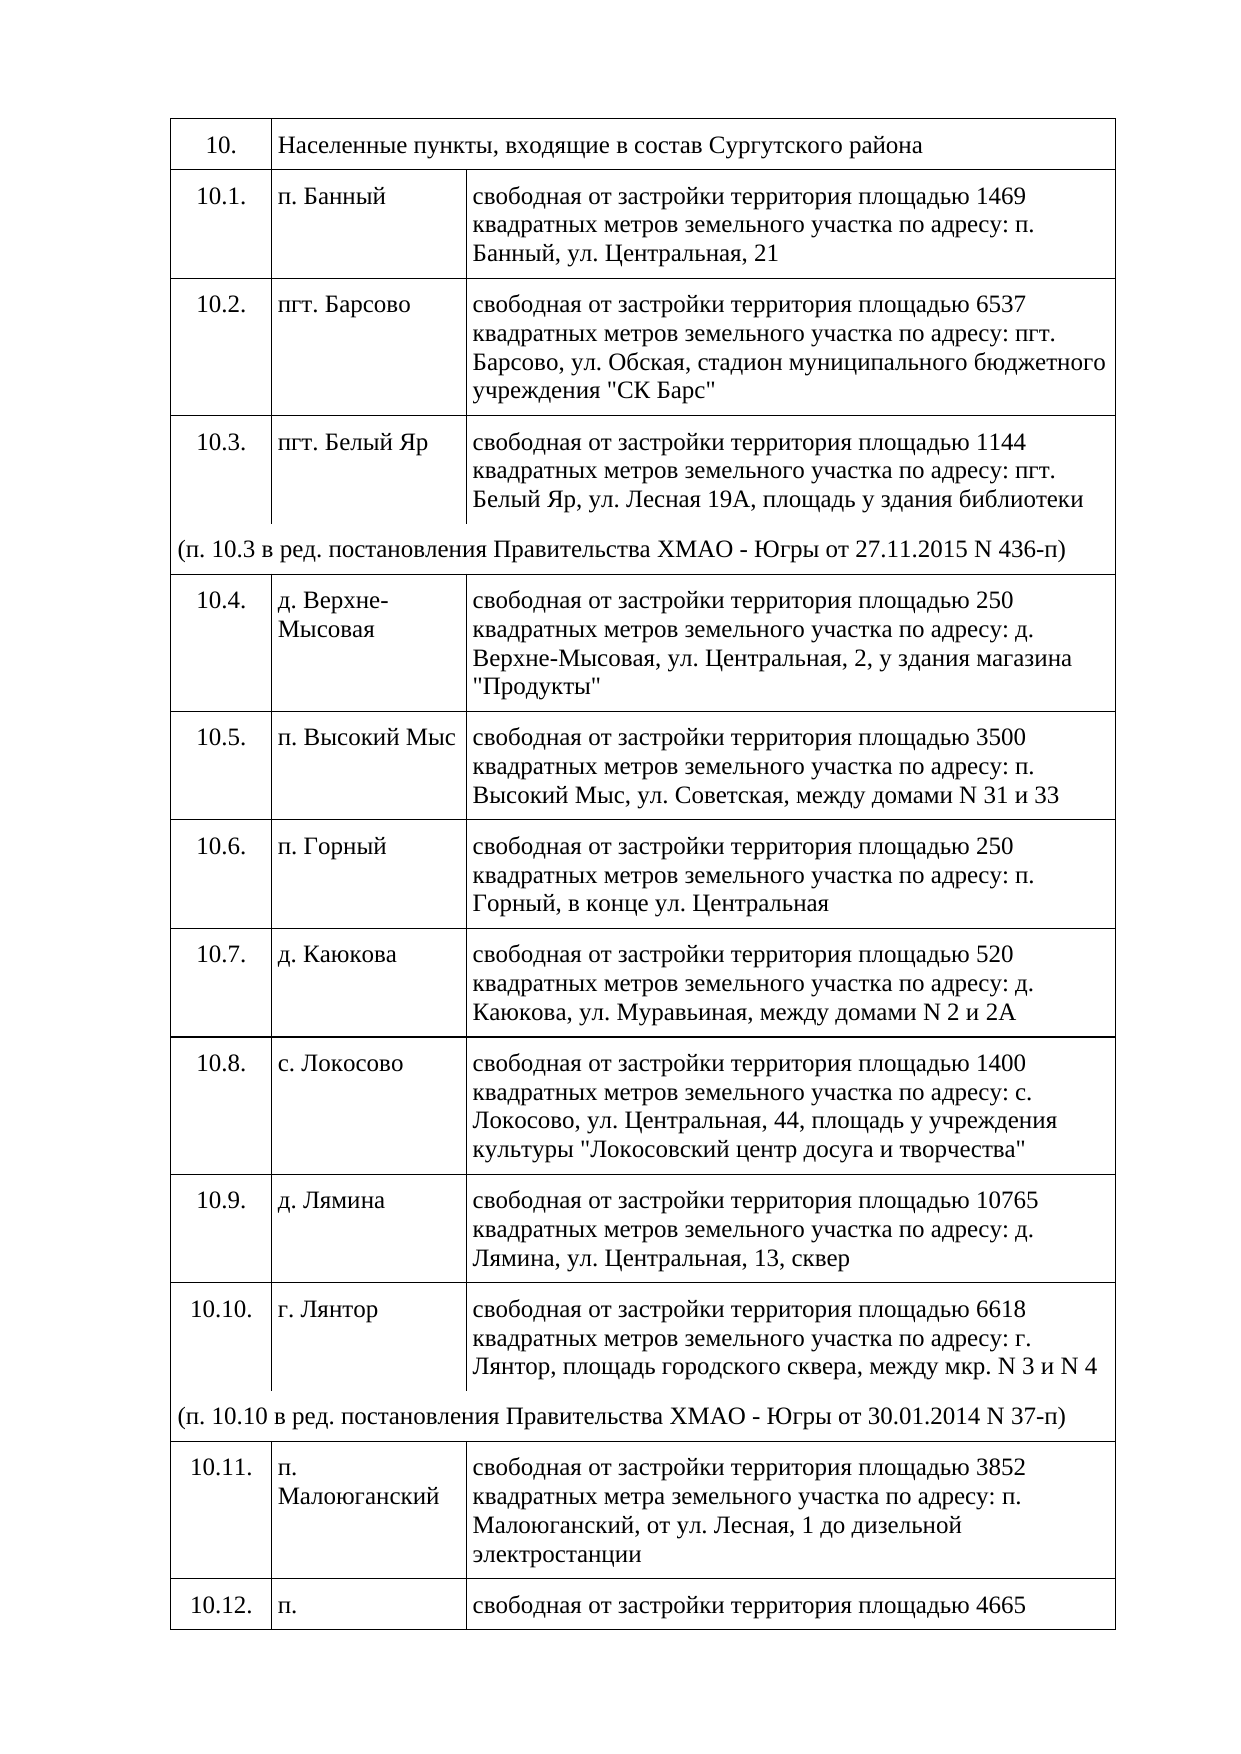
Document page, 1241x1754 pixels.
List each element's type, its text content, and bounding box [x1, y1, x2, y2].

table_cell свободная от застройки территория площадью 3500 квадратных метров земельного участка по адресу: п. Высокий Мыс, ул. Советская, между домами N 31 и 33 [467, 712, 1115, 819]
table_cell п. Банный [272, 170, 466, 278]
table_cell 10. [171, 119, 271, 169]
table_cell д. Верхне-Мысовая [272, 575, 466, 711]
table_cell 10.11. [171, 1442, 271, 1578]
table_cell свободная от застройки территория площадью 520 квадратных метров земельного участка по адресу: д. Каюкова, ул. Муравьиная, между домами N 2 и 2А [467, 929, 1115, 1036]
table_cell 10.3. [171, 416, 271, 523]
table_cell свободная от застройки территория площадью 3852 квадратных метра земельного участка по адресу: п. Малоюганский, от ул. Лесная, 1 до дизельной электростанции [467, 1442, 1115, 1578]
table_cell п. Горный [272, 820, 466, 928]
table_cell пгт. Барсово [272, 279, 466, 415]
table_cell 10.10. [171, 1283, 271, 1391]
table_cell 10.9. [171, 1175, 271, 1282]
table_cell п. Нижнесортымский [272, 1579, 466, 1629]
table_cell свободная от застройки территория площадью 10765 квадратных метров земельного участка по адресу: д. Лямина, ул. Центральная, 13, сквер [467, 1175, 1115, 1282]
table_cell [467, 1579, 1115, 1629]
table_cell с. Локосово [272, 1038, 466, 1174]
table_cell 10.2. [171, 279, 271, 415]
table_cell 10.1. [171, 170, 271, 278]
table_cell (п. 10.3 в ред. постановления Правительства ХМАО - Югры от 27.11.2015 N 436-п) [171, 524, 1115, 573]
table_cell Населенные пункты, входящие в состав Сургутского района [272, 119, 1115, 169]
table_cell д. Лямина [272, 1175, 466, 1282]
table_cell д. Каюкова [272, 929, 466, 1036]
table_cell свободная от застройки территория площадью 6537 квадратных метров земельного участка по адресу: пгт. Барсово, ул. Обская, стадион муниципального бюджетного учреждения "СК Барс" [467, 279, 1115, 415]
table_cell 10.12. [171, 1579, 271, 1629]
table_cell свободная от застройки территория площадью 1144 квадратных метров земельного участка по адресу: пгт. Белый Яр, ул. Лесная 19А, площадь у здания библиотеки [467, 416, 1115, 523]
table_cell свободная от застройки территория площадью 1400 квадратных метров земельного участка по адресу: с. Локосово, ул. Центральная, 44, площадь у учреждения культуры "Локосовский центр досуга и творчества" [467, 1038, 1115, 1174]
table_cell свободная от застройки территория площадью 1469 квадратных метров земельного участка по адресу: п. Банный, ул. Центральная, 21 [467, 170, 1115, 278]
table_cell 10.6. [171, 820, 271, 928]
table_cell г. Лянтор [272, 1283, 466, 1391]
table_cell п. Высокий Мыс [272, 712, 466, 819]
table_cell 10.7. [171, 929, 271, 1036]
table_cell пгт. Белый Яр [272, 416, 466, 523]
table_cell (п. 10.10 в ред. постановления Правительства ХМАО - Югры от 30.01.2014 N 37-п) [171, 1391, 1115, 1441]
table_cell 10.4. [171, 575, 271, 711]
table_cell свободная от застройки территория площадью 250 квадратных метров земельного участка по адресу: д. Верхне-Мысовая, ул. Центральная, 2, у здания магазина "Продукты" [467, 575, 1115, 711]
table_cell свободная от застройки территория площадью 250 квадратных метров земельного участка по адресу: п. Горный, в конце ул. Центральная [467, 820, 1115, 928]
table_cell п. Малоюганский [272, 1442, 466, 1578]
table_cell свободная от застройки территория площадью 6618 квадратных метров земельного участка по адресу: г. Лянтор, площадь городского сквера, между мкр. N 3 и N 4 [467, 1283, 1115, 1391]
table_cell 10.5. [171, 712, 271, 819]
table_cell 10.8. [171, 1038, 271, 1174]
